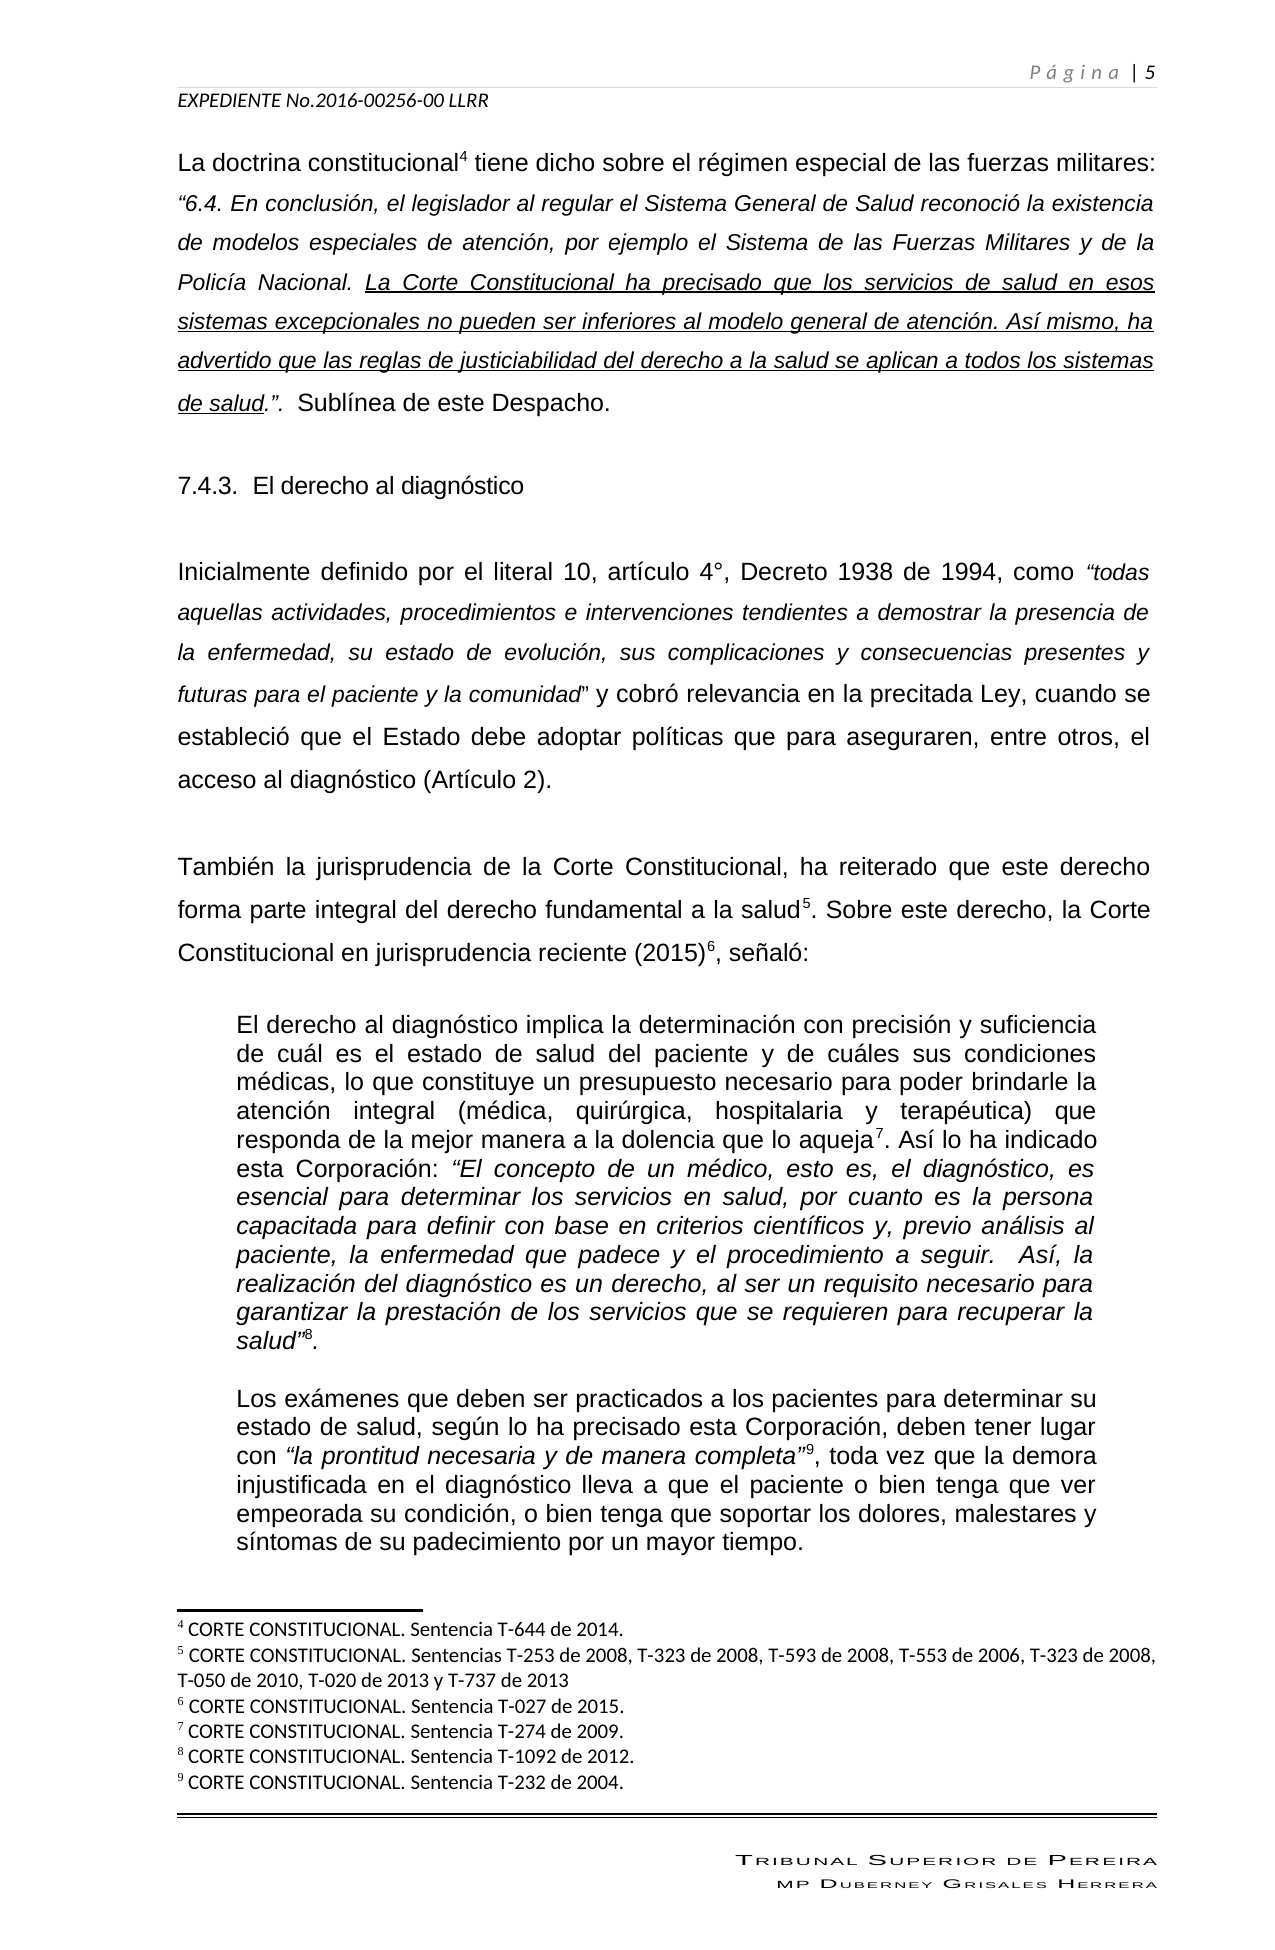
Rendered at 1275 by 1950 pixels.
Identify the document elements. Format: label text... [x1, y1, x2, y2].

text El derecho al diagnóstico implica la determinación con precisión y suficiencia de cuál es el estado de salud del paciente y de cuáles sus condiciones médicas, lo que constituye un presupuesto necesario para poder brindarle la atención integral (médica, quirúrgica, hospitalaria y terapéutica) que responda de la mejor manera a la dolencia que lo aqueja. Así lo ha indicado esta Corporación: “El concepto de un médico, esto es, el diagnóstico, es esencial para determinar los servicios en salud, por cuanto es la persona capacitada para definir con base en criterios científicos y, previo análisis al paciente, la enfermedad que padece y el procedimiento a seguir. Así, la realización del diagnóstico es un derecho, al ser un requisito necesario para garantizar la prestación de los servicios que se requieren para recuperar la salud”. [236, 1010, 1098, 1355]
list El derecho al diagnóstico [177, 471, 1157, 499]
text La doctrina constitucional tiene dicho sobre el régimen especial de las fuerzas militares: “6.4. En conclusión, el legislador al regular el Sistema General de Salud reconoció la existencia de modelos especiales de atención, por ejemplo el Sistema de las Fuerzas Militares y de la Policía Nacional. La Corte Constitucional ha precisado que los servicios de salud en esos sistemas excepcionales no pueden ser inferiores al modelo general de atención. Así mismo, ha advertido que las reglas de justiciabilidad del derecho a la salud se aplican a todos los sistemas de salud.”. Sublínea de este Despacho. [177, 148, 1157, 417]
text Inicialmente definido por el literal 10, artículo 4°, Decreto 1938 de 1994, como “todas aquellas actividades, procedimientos e intervenciones tendientes a demostrar la presencia de la enfermedad, su estado de evolución, sus complicaciones y consecuencias presentes y futuras para el paciente y la comunidad” y cobró relevancia en la precitada Ley, cuando se estableció que el Estado debe adoptar políticas que para aseguraren, entre otros, el acceso al diagnóstico (Artículo 2). [177, 557, 1152, 794]
text También la jurisprudencia de la Corte Constitucional, ha reiterado que este derecho forma parte integral del derecho fundamental a la salud. Sobre este derecho, la Corte Constitucional en jurisprudencia reciente (2015), señaló: [177, 852, 1152, 967]
text Los exámenes que deben ser practicados a los pacientes para determinar su estado de salud, según lo ha precisado esta Corporación, deben tener lugar con “la prontitud necesaria y de manera completa”, toda vez que la demora injustificada en el diagnóstico lleva a que el paciente o bien tenga que ver empeorada su condición, o bien tenga que soportar los dolores, malestares y síntomas de su padecimiento por un mayor tiempo. [236, 1383, 1098, 1556]
